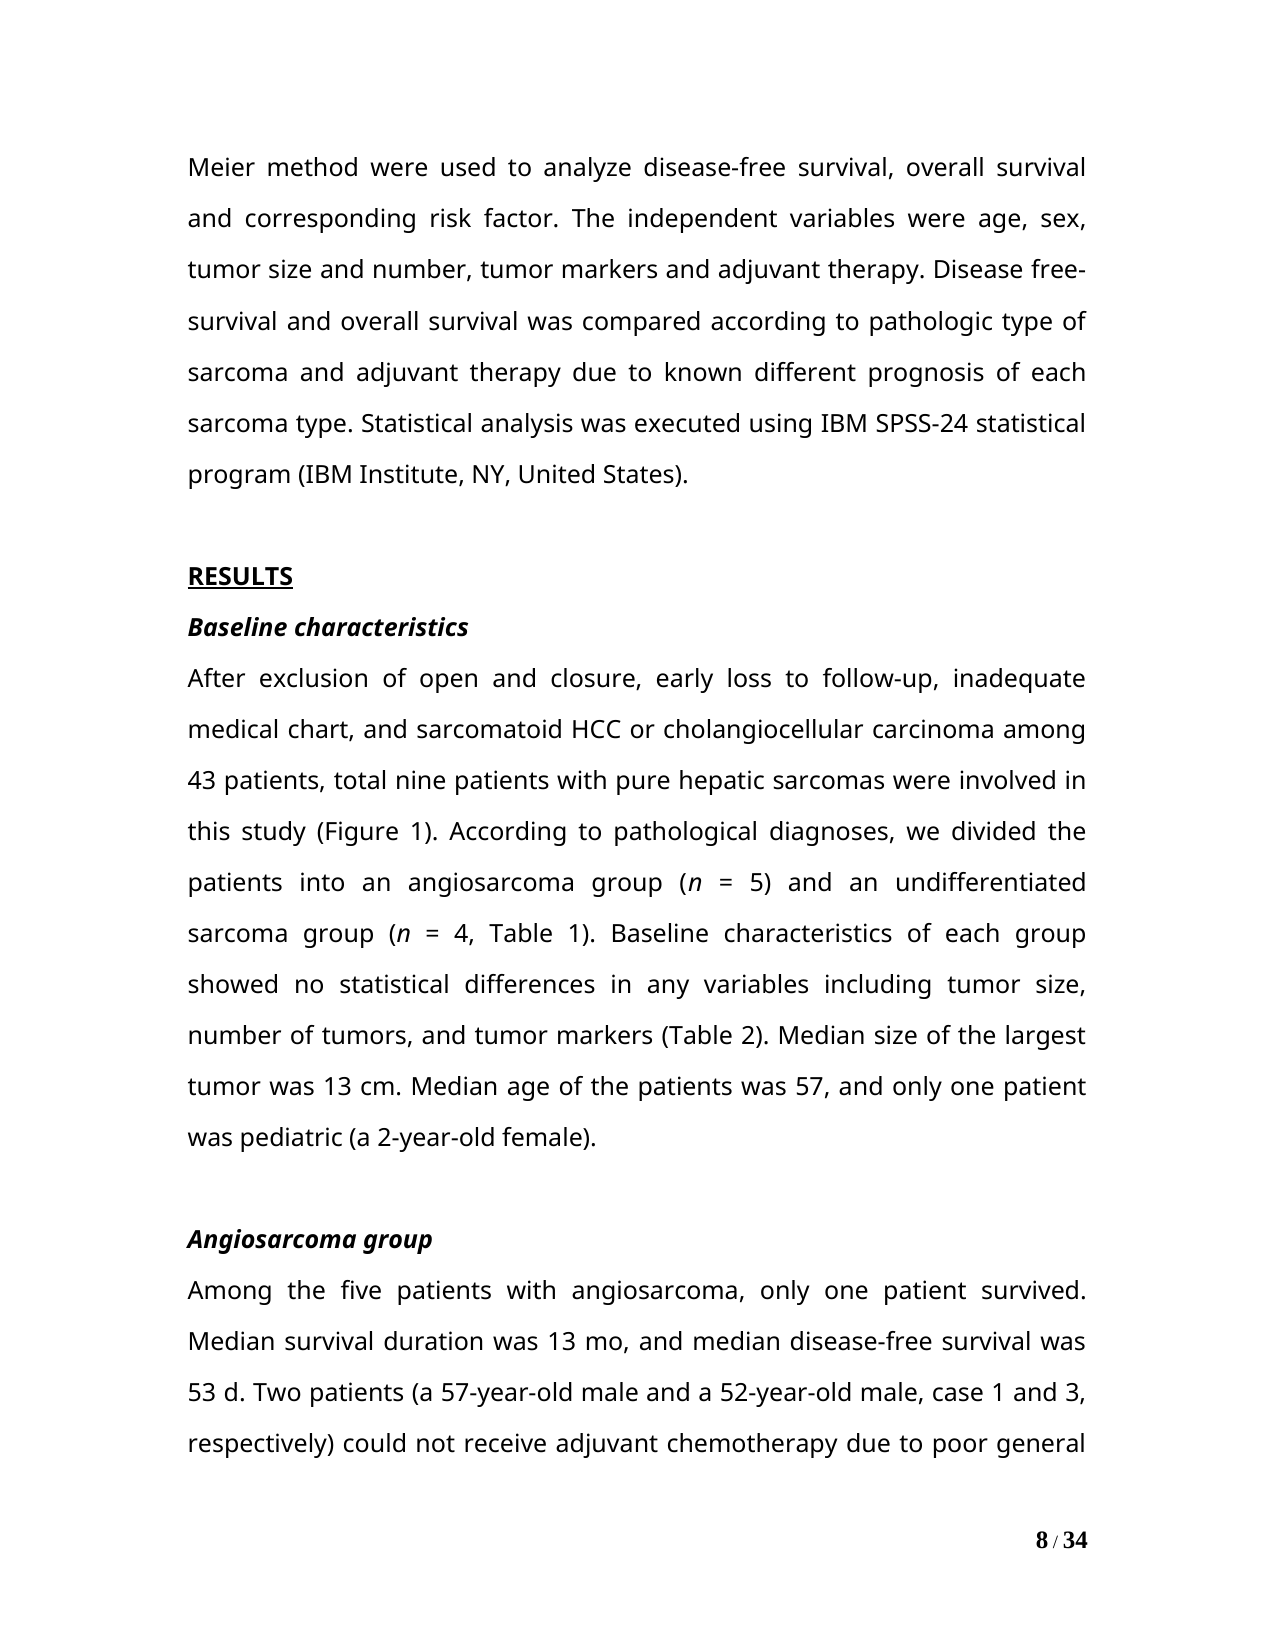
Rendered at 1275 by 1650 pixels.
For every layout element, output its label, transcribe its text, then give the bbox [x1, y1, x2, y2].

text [187, 1273, 1087, 1460]
text After exclusion of open and closure, early loss to follow-up, inadequate medical chart, and sarcomatoid HCC or cholangiocellular carcinoma among 43 patients, total nine patients with pure hepatic sarcomas were involved in this study (Figure 1). According to pathological diagnoses, we divided the patients into an angiosarcoma group (n = 5) and an undifferentiated sarcoma group (n = 4, Table 1). Baseline characteristics of each group showed no statistical differences in any variables including tumor size, number of tumors, and tumor markers (Table 2). Median size of the largest tumor was 13 cm. Median age of the patients was 57, and only one patient was pediatric (a 2-year-old female). [187, 660, 1087, 1154]
text RESULTS [187, 558, 1087, 592]
text Baseline characteristics [187, 609, 1087, 643]
text Angiosarcoma group [187, 1222, 1087, 1256]
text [187, 150, 1087, 490]
